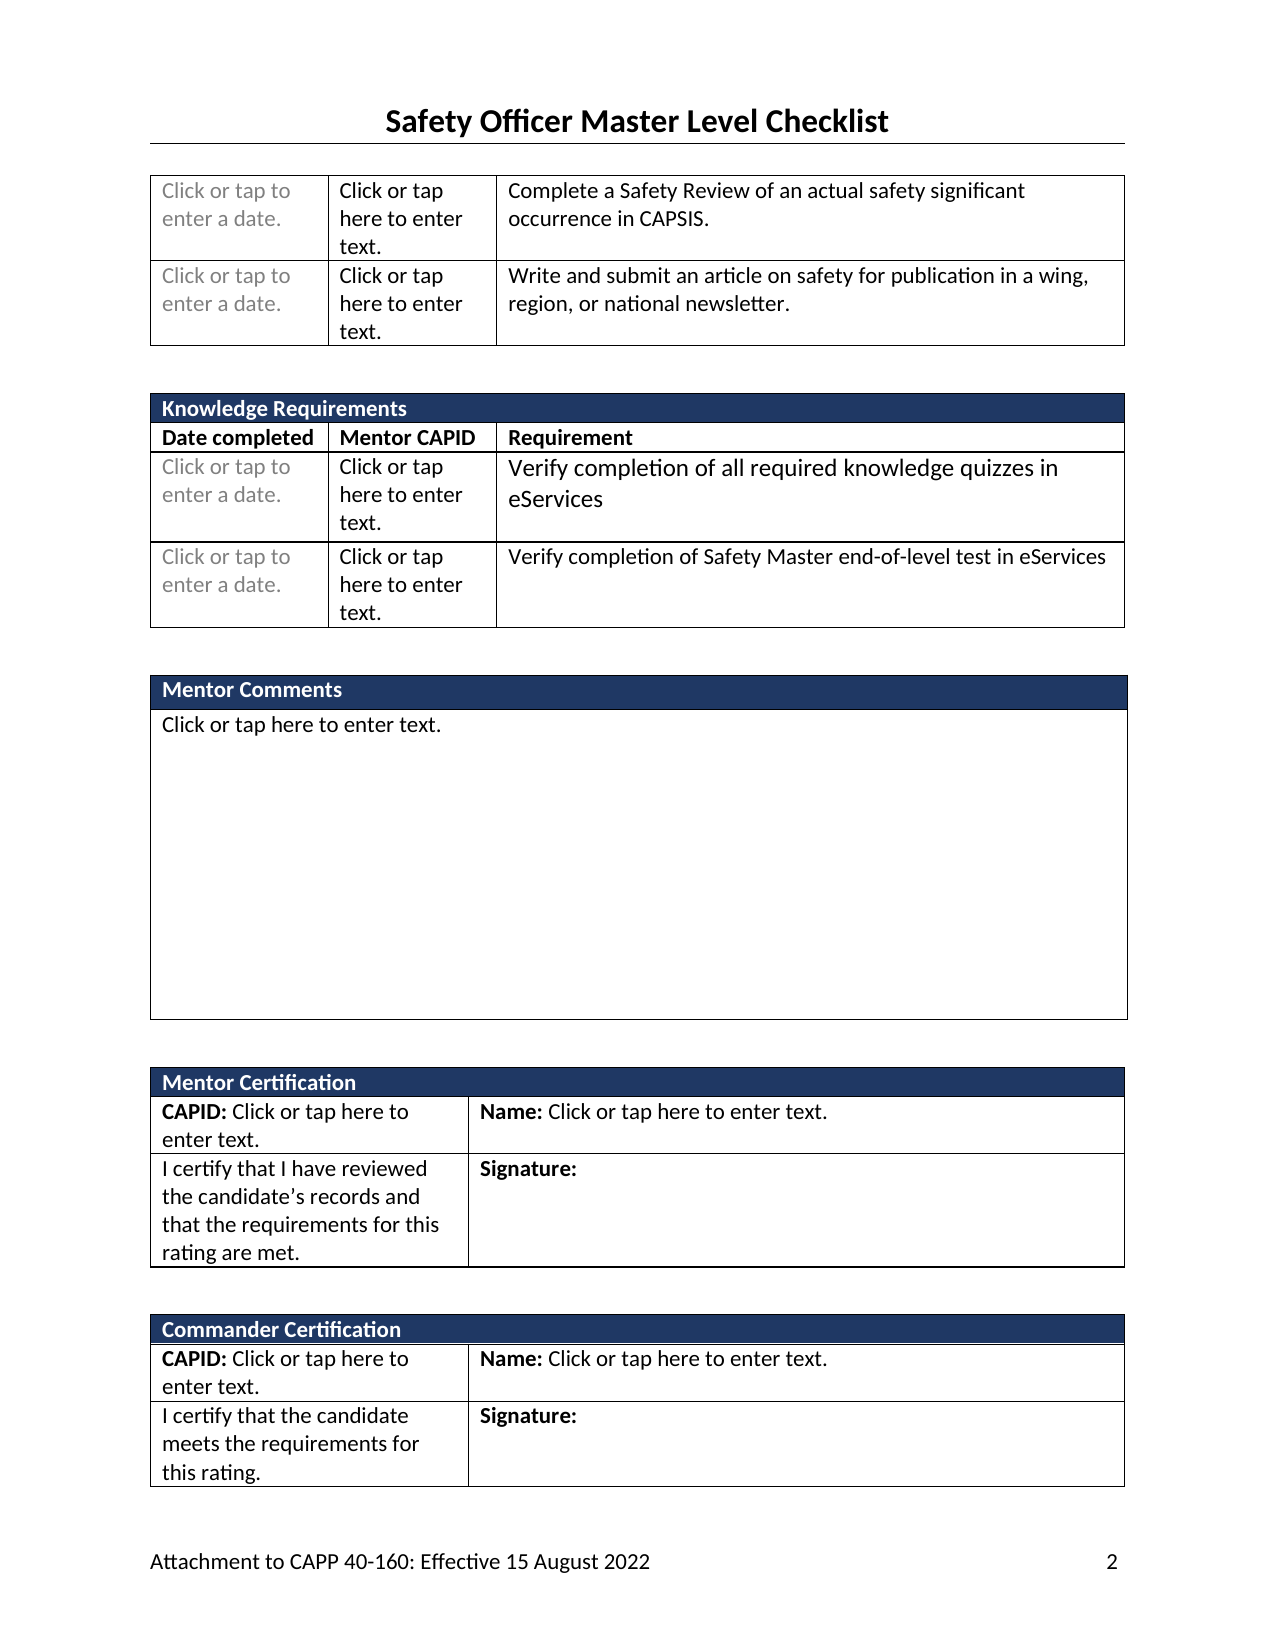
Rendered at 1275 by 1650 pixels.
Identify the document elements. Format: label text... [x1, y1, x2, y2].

table_cell Date completed [151, 423, 328, 451]
table_cell Requirement [497, 423, 1124, 451]
table_cell I certify that the candidate meets the requirements for this rating. [151, 1402, 468, 1486]
table_cell I certify that I have reviewed the candidate’s records and that the requirements for this rating are met. [151, 1154, 468, 1266]
table_cell Signature: [469, 1402, 1124, 1486]
table_cell CAPID: [151, 1097, 468, 1153]
table_cell Name: [469, 1097, 1124, 1153]
table_cell CAPID: [151, 1345, 468, 1401]
table_cell Verify completion of Safety Master end-of-level test in eServices [497, 543, 1124, 627]
table_cell Complete a Safety Review of an actual safety significant occurrence in CAPSIS. [497, 176, 1124, 260]
table_cell Verify completion of all required knowledge quizzes in eServices [497, 453, 1124, 541]
table_cell Write and submit an article on safety for publication in a wing, region, or national newsletter. [497, 261, 1124, 345]
table_cell Name: [469, 1345, 1124, 1401]
table_cell Mentor CAPID [329, 423, 496, 451]
table_header Knowledge Requirements [151, 394, 1124, 422]
table_header Commander Certification [151, 1315, 1124, 1343]
table_cell Signature: [469, 1154, 1124, 1266]
table_header Mentor Comments [151, 676, 1127, 709]
table_header Mentor Certification [151, 1068, 1124, 1096]
